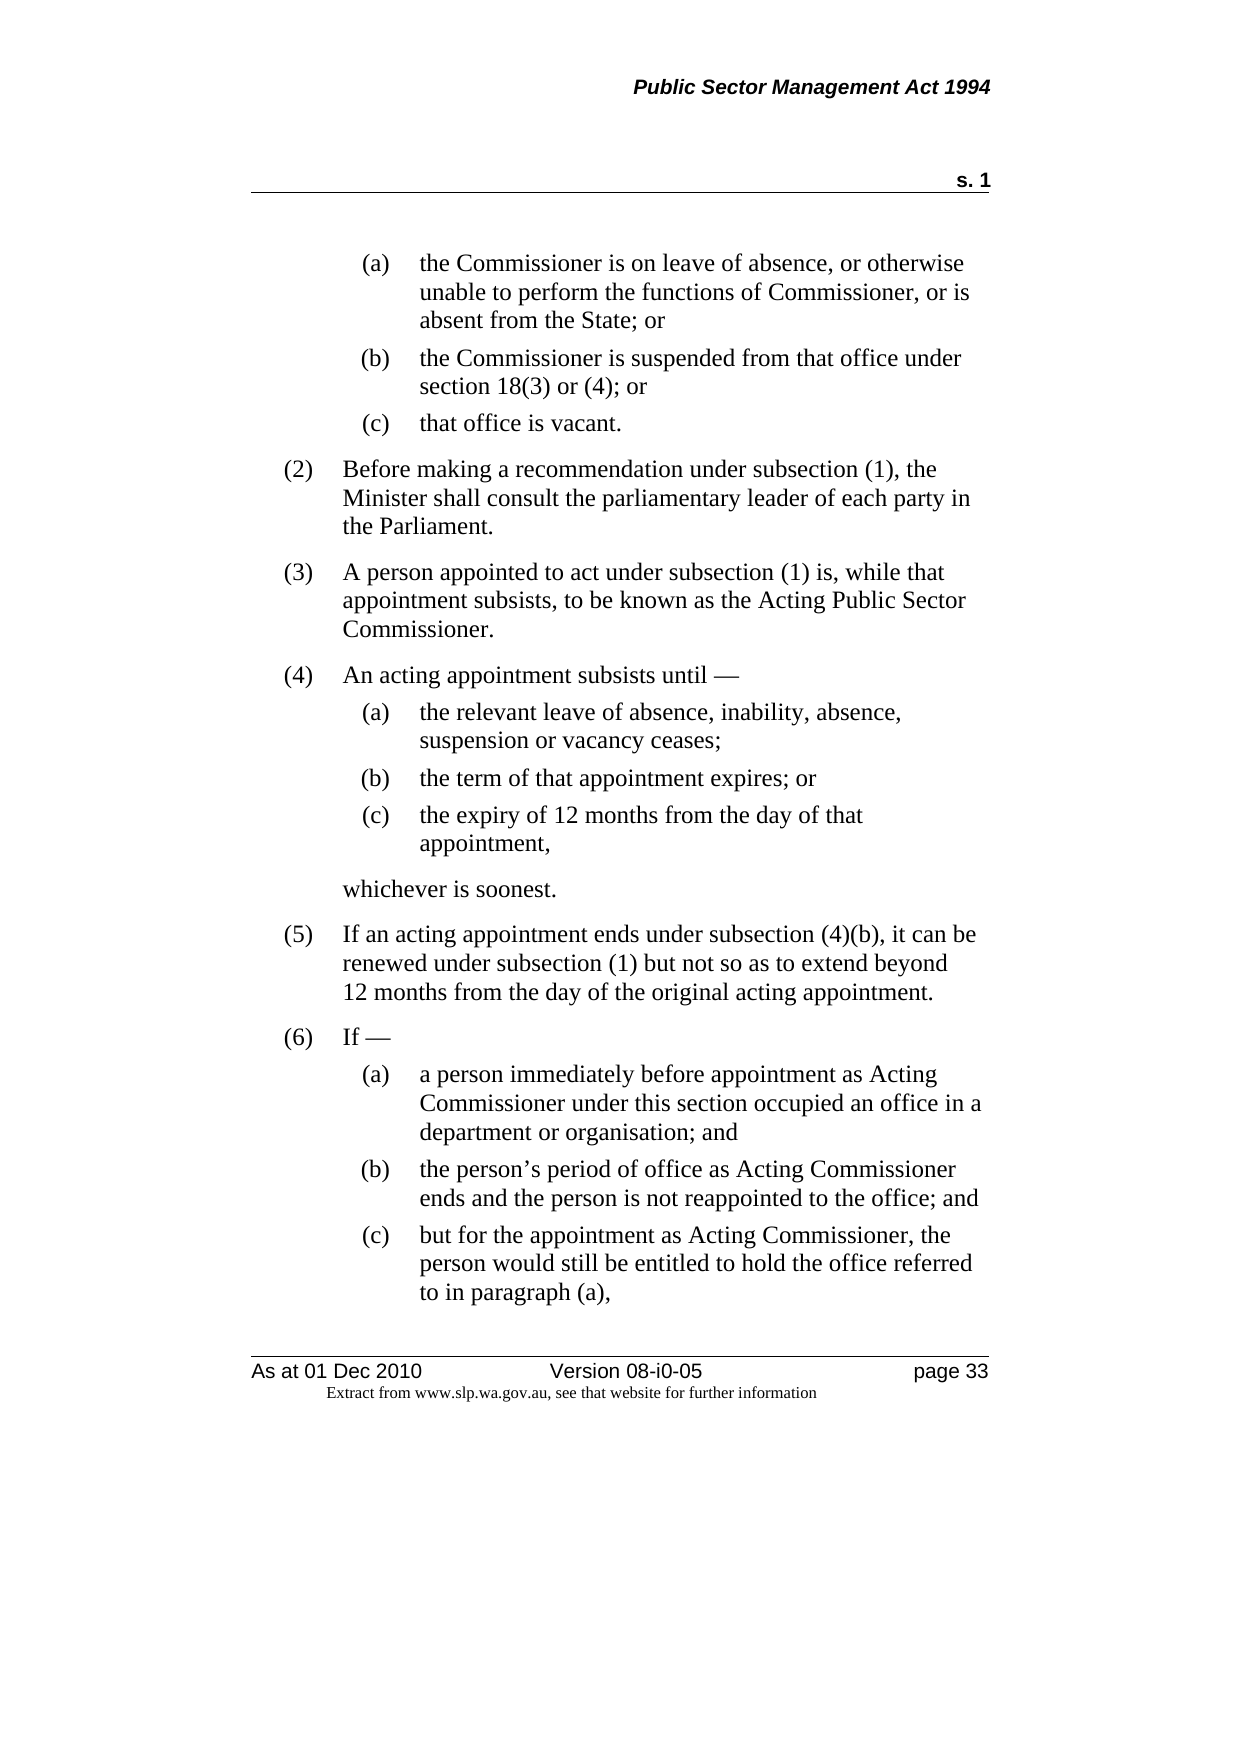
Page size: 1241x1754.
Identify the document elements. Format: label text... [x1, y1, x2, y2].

text (b) the Commissioner is suspended from that office under section 18(3) or (4); or [251, 343, 989, 400]
text (b) the term of that appointment expires; or [251, 763, 989, 791]
text (6) If — [251, 1022, 989, 1051]
text (c) that office is vacant. [251, 408, 989, 437]
text (3) A person appointed to act under subsection (1) is, while that appointment subsists, to be known as the Acting Public Sector Commissioner. [251, 557, 989, 643]
text (a) the Commissioner is on leave of absence, or otherwise unable to perform the functions of Commissioner, or is absent from the State; or [251, 248, 989, 334]
text (a) the relevant leave of absence, inability, absence, suspension or vacancy ceases; [251, 697, 989, 754]
text (a) a person immediately before appointment as Acting Commissioner under this section occupied an office in a department or organisation; and [251, 1059, 989, 1146]
text (4) An acting appointment subsists until — [251, 660, 989, 688]
text (b) the person’s period of office as Acting Commissioner ends and the person is not reappointed to the office; and [251, 1154, 989, 1211]
text (2) Before making a recommendation under subsection (1), the Minister shall consult the parliamentary leader of each party in the Parliament. [251, 454, 989, 540]
text (c) the expiry of 12 months from the day of that appointment, [251, 800, 989, 857]
text (5) If an acting appointment ends under subsection (4)(b), it can be renewed under subsection (1) but not so as to extend beyond 12 months from the day of the original acting appointment. [251, 919, 989, 1006]
text (c) but for the appointment as Acting Commissioner, the person would still be entitled to hold the office referred to in paragraph (a), [251, 1220, 989, 1306]
text whichever is soonest. [251, 874, 989, 903]
